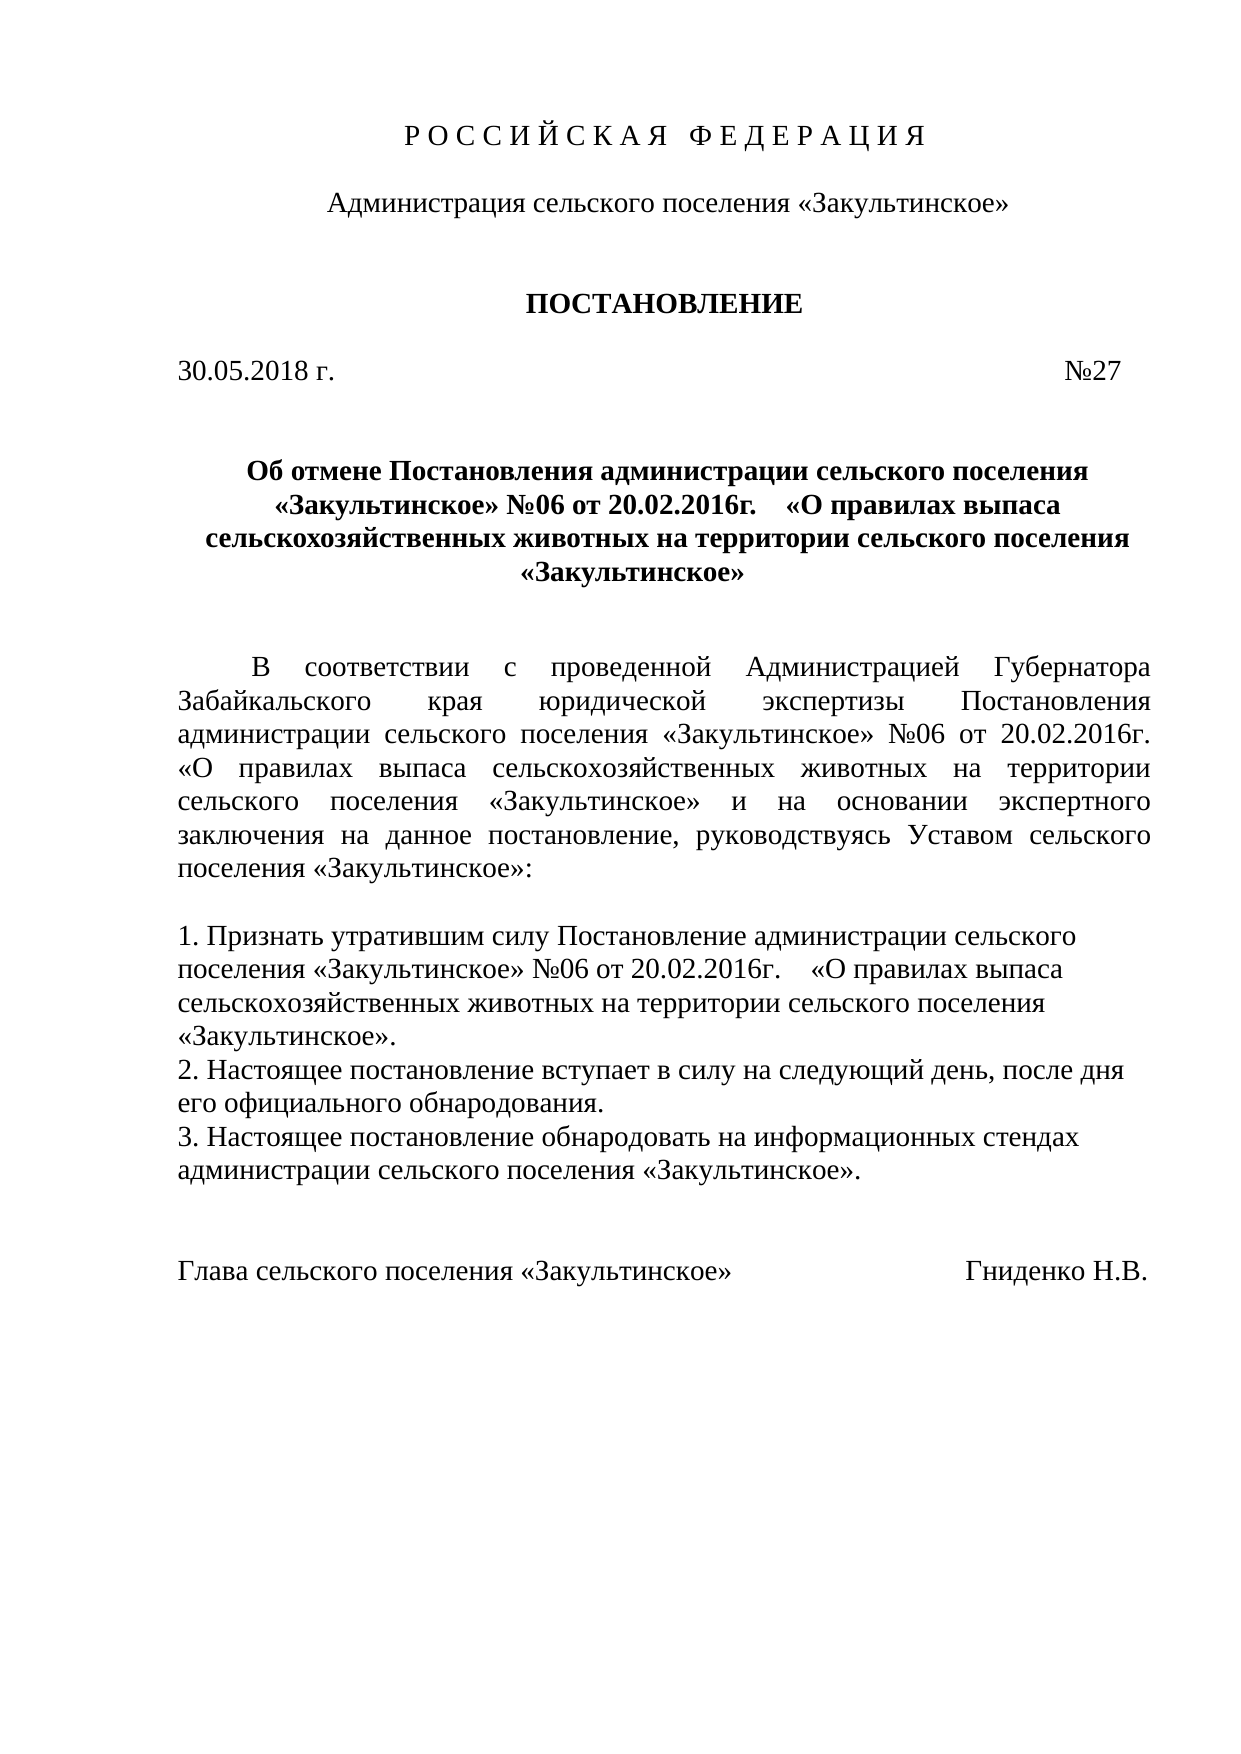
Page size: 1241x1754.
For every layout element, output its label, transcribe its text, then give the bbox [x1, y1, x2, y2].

text Р О С С И Й С К А Я Ф Е Д Е Р А Ц И Я [177, 118, 1152, 152]
text 30.05.2018 г. №27 [177, 353, 1152, 386]
subtitle Об отмене Постановления администрации сельского поселения «Закультинское» №06 от 20.02.2016г. «О правилах выпаса сельскохозяйственных животных на территории сельского поселения «Закультинское» [177, 453, 1158, 588]
text 2. Настоящее постановление вступает в силу на следующий день, после дня его официального обнародования. [177, 1052, 1152, 1119]
text Глава сельского поселения «Закультинское» Гниденко Н.В. [177, 1253, 1152, 1287]
text 3. Настоящее постановление обнародовать на информационных стендах администрации сельского поселения «Закультинское». [177, 1119, 1152, 1186]
text 1. Признать утратившим силу Постановление администрации сельского поселения «Закультинское» №06 от 20.02.2016г. «О правилах выпаса сельскохозяйственных животных на территории сельского поселения «Закультинское». [177, 918, 1152, 1052]
text Администрация сельского поселения «Закультинское» [177, 185, 1152, 219]
text В соответствии с проведенной Администрацией Губернатора Забайкальского края юридической экспертизы Постановления администрации сельского поселения «Закультинское» №06 от 20.02.2016г. «О правилах выпаса сельскохозяйственных животных на территории сельского поселения «Закультинское» и на основании экспертного заключения на данное постановление, руководствуясь Уставом сельского поселения «Закультинское»: [177, 649, 1152, 884]
text ПОСТАНОВЛЕНИЕ [177, 286, 1152, 319]
